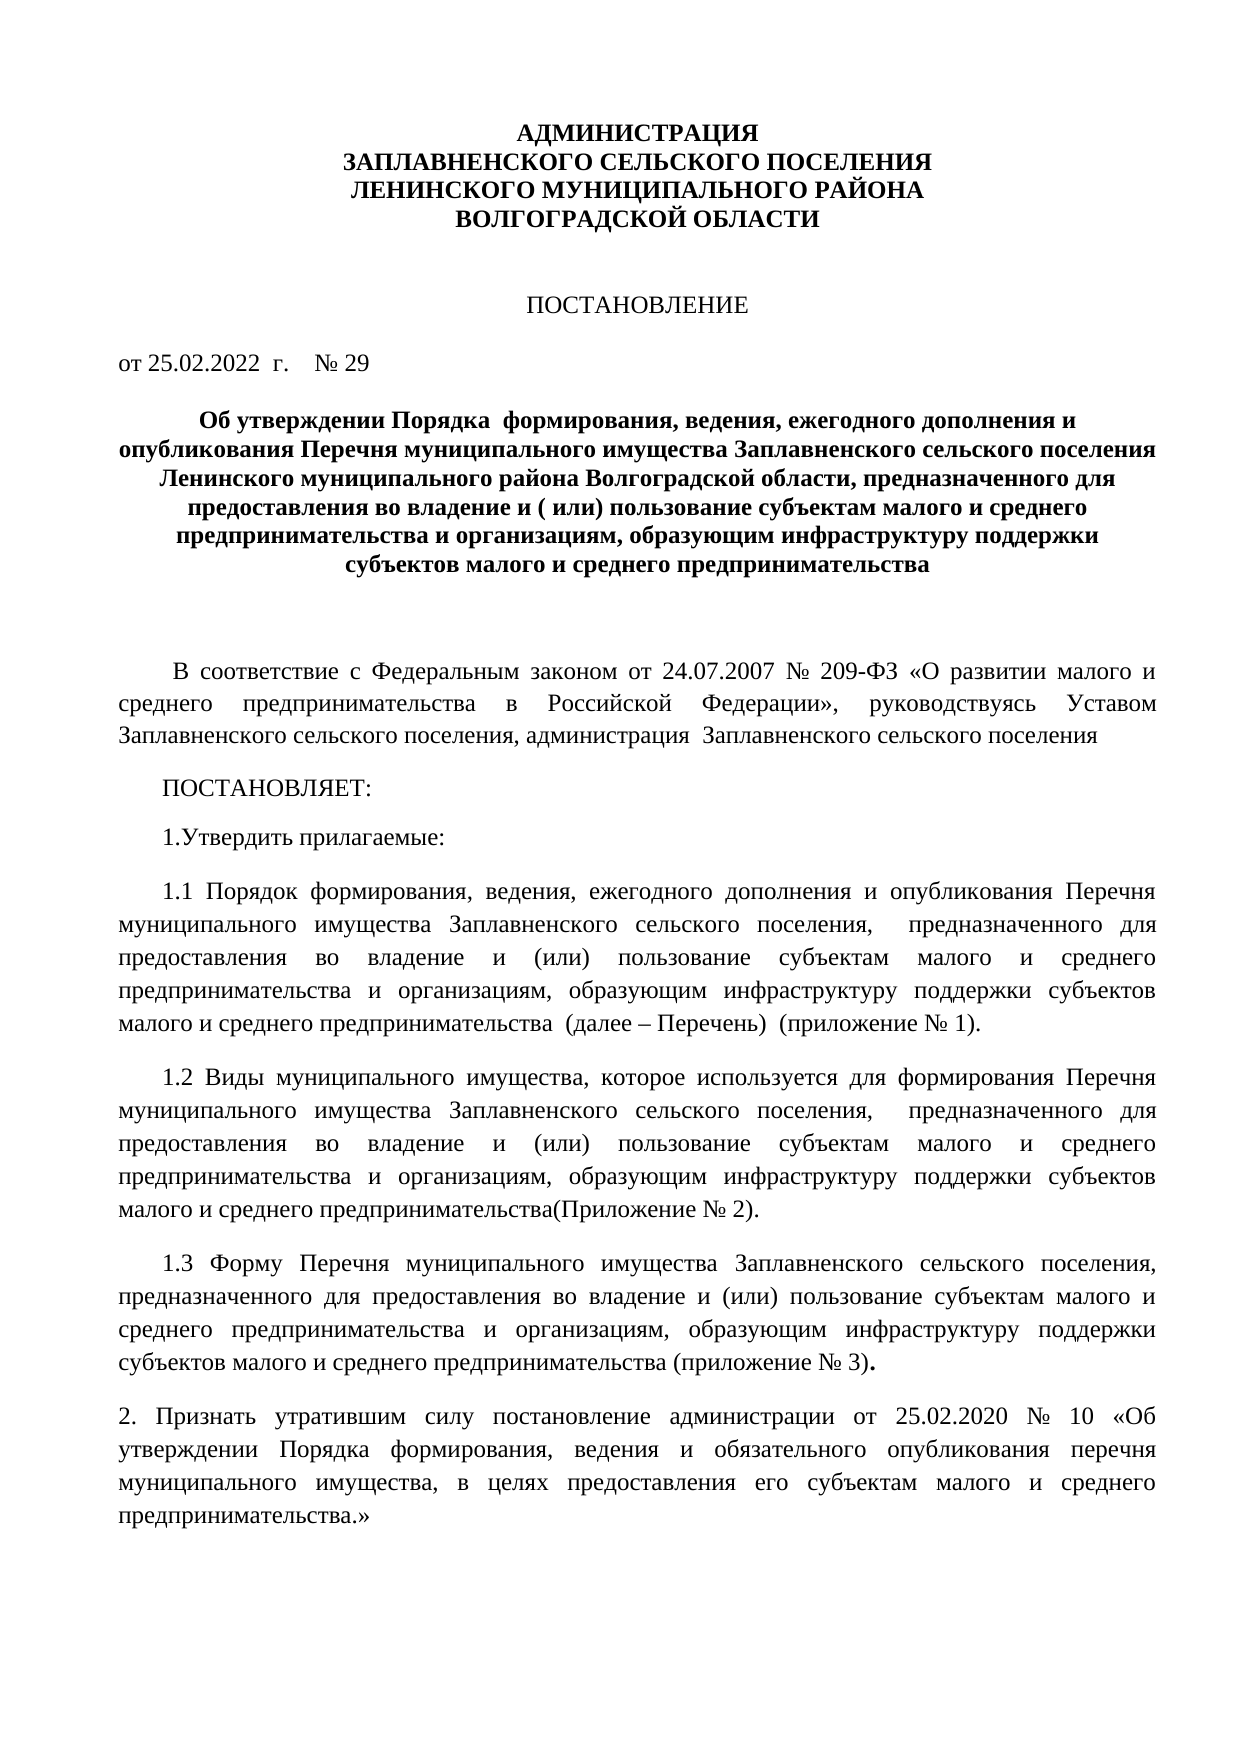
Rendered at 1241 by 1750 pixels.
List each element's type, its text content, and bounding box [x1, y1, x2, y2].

text 1.1 Порядок формирования, ведения, ежегодного дополнения и опубликования Перечня муниципального имущества Заплавненского сельского поселения, предназначенного для предоставления во владение и (или) пользование субъектам малого и среднего предпринимательства и организациям, образующим инфраструктуру поддержки субъектов малого и среднего предпринимательства (далее – Перечень) (приложение № 1). [118, 876, 1157, 1037]
text АДМИНИСТРАЦИЯ ЗАПЛАВНЕНСКОГО СЕЛЬСКОГО ПОСЕЛЕНИЯ ЛЕНИНСКОГО МУНИЦИПАЛЬНОГО РАЙОНА ВОЛГОГРАДСКОЙ ОБЛАСТИ [118, 118, 1157, 233]
text 1.2 Виды муниципального имущества, которое используется для формирования Перечня муниципального имущества Заплавненского сельского поселения, предназначенного для предоставления во владение и (или) пользование субъектам малого и среднего предпринимательства и организациям, образующим инфраструктуру поддержки субъектов малого и среднего предпринимательства(Приложение № 2). [118, 1062, 1157, 1223]
text 1.3 Форму Перечня муниципального имущества Заплавненского сельского поселения, предназначенного для предоставления во владение и (или) пользование субъектам малого и среднего предпринимательства и организациям, образующим инфраструктуру поддержки субъектов малого и среднего предпринимательства (приложение № 3). [118, 1248, 1157, 1376]
text Об утверждении Порядка формирования, ведения, ежегодного дополнения и опубликования Перечня муниципального имущества Заплавненского сельского поселения Ленинского муниципального района Волгоградской области, предназначенного для предоставления во владение и ( или) пользование субъектам малого и среднего предпринимательства и организациям, образующим инфраструктуру поддержки субъектов малого и среднего предпринимательства [118, 406, 1157, 578]
text ПОСТАНОВЛЯЕТ: [118, 769, 1157, 802]
text от 25.02.2022 г. № 29 [118, 348, 1157, 377]
text 1.Утвердить прилагаемые: [118, 822, 1157, 851]
text ПОСТАНОВЛЕНИЕ [118, 291, 1157, 319]
text В соответствие с Федеральным законом от 24.07.2007 № 209-ФЗ «О развитии малого и среднего предпринимательства в Российской Федерации», руководствуясь Уставом Заплавненского сельского поселения, администрация Заплавненского сельского поселения [118, 653, 1157, 749]
text 2. Признать утратившим силу постановление администрации от 25.02.2020 № 10 «Об утверждении Порядка формирования, ведения и обязательного опубликования перечня муниципального имущества, в целях предоставления его субъектам малого и среднего предпринимательства.» [118, 1401, 1157, 1529]
